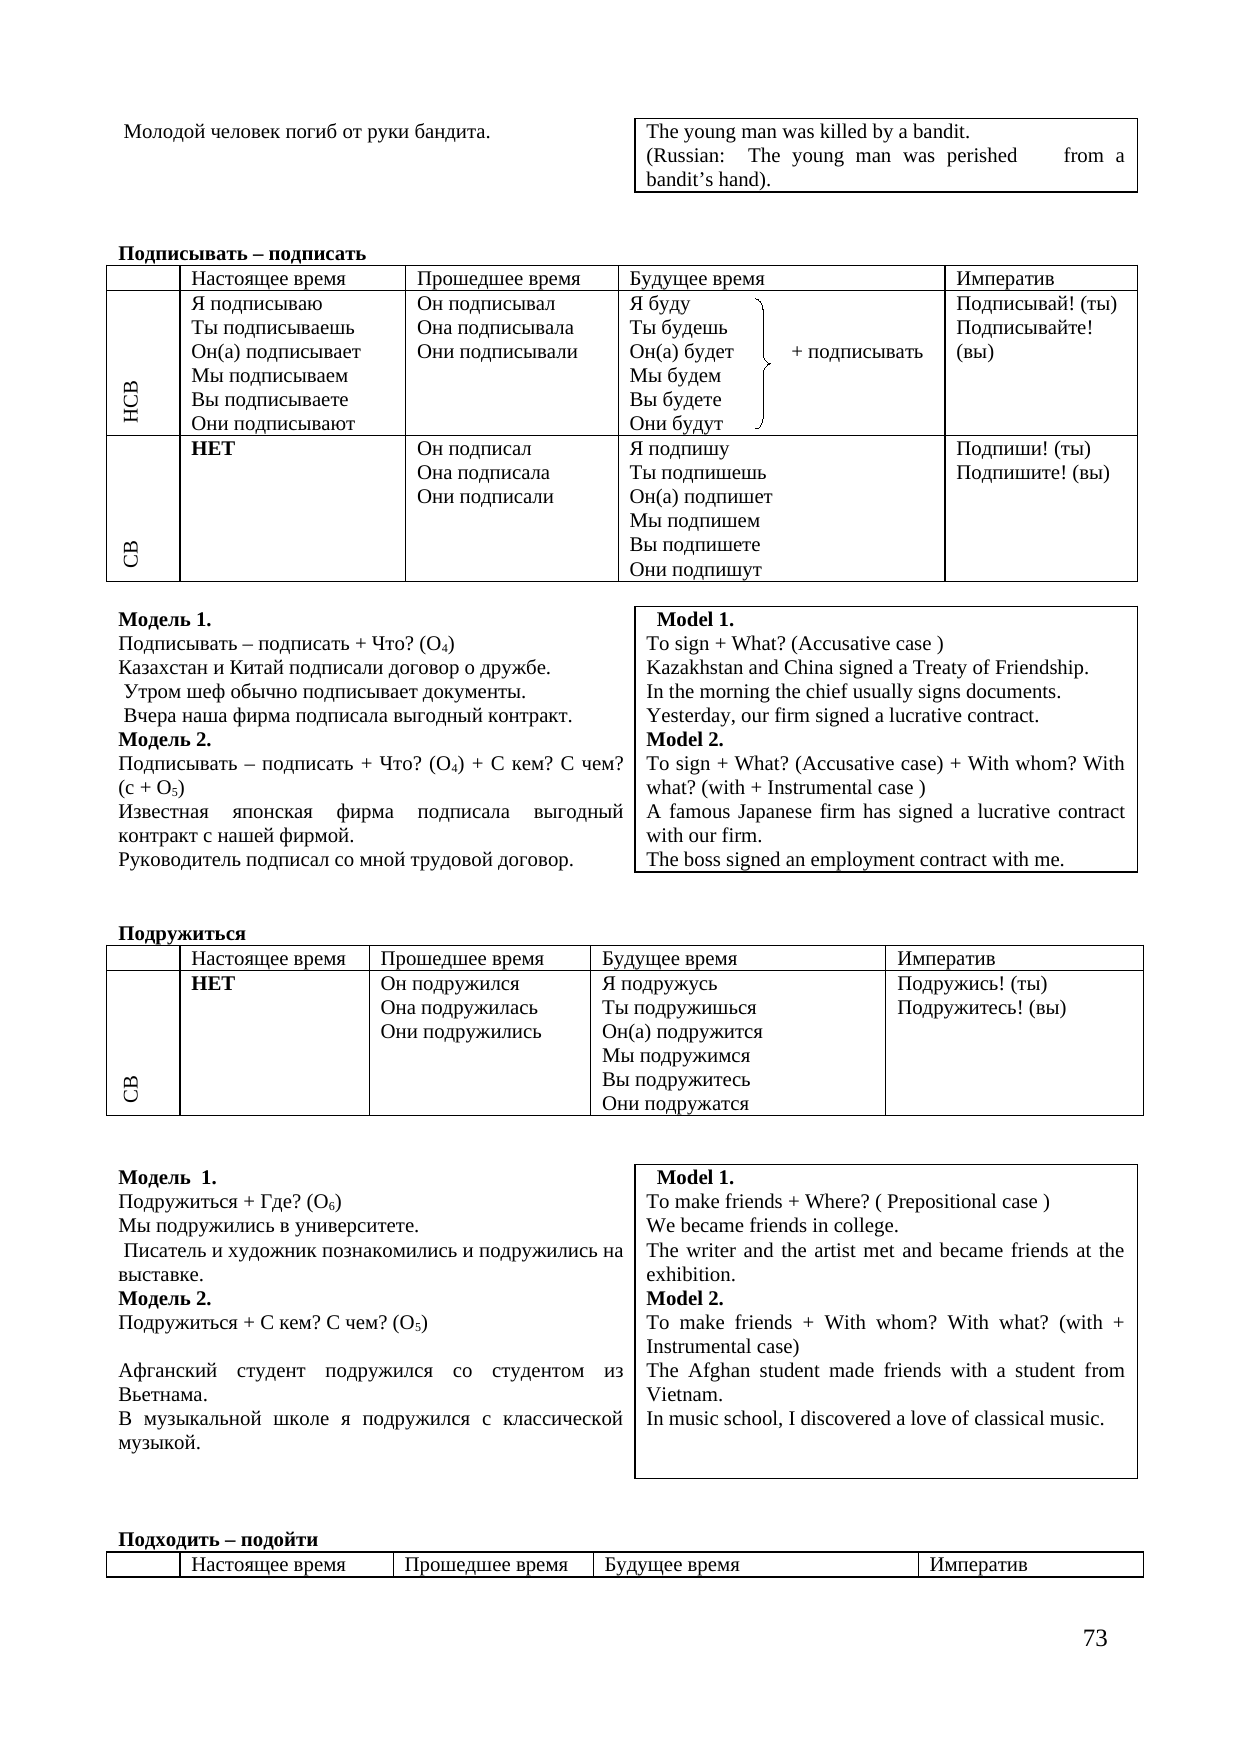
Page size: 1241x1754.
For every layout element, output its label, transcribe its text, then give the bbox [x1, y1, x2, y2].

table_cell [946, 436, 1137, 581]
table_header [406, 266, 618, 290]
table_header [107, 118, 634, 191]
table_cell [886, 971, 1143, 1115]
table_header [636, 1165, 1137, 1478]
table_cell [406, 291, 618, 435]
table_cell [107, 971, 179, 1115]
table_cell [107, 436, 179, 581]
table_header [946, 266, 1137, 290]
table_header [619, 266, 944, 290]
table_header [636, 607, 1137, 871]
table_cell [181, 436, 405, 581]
text Подписывать – подписать [118, 241, 1107, 264]
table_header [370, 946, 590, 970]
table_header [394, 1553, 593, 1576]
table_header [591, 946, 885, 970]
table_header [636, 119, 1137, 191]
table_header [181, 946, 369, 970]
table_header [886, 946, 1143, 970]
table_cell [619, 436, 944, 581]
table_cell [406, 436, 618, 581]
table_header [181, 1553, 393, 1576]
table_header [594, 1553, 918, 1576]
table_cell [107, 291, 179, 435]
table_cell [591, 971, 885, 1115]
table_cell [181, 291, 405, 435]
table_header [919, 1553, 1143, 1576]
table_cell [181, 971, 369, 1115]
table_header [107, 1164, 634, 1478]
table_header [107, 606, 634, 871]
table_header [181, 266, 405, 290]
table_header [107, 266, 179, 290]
text Подружиться [118, 921, 1107, 944]
text Подходить – подойти [118, 1527, 1107, 1551]
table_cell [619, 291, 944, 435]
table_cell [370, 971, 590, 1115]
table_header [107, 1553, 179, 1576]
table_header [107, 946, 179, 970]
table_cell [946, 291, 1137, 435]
